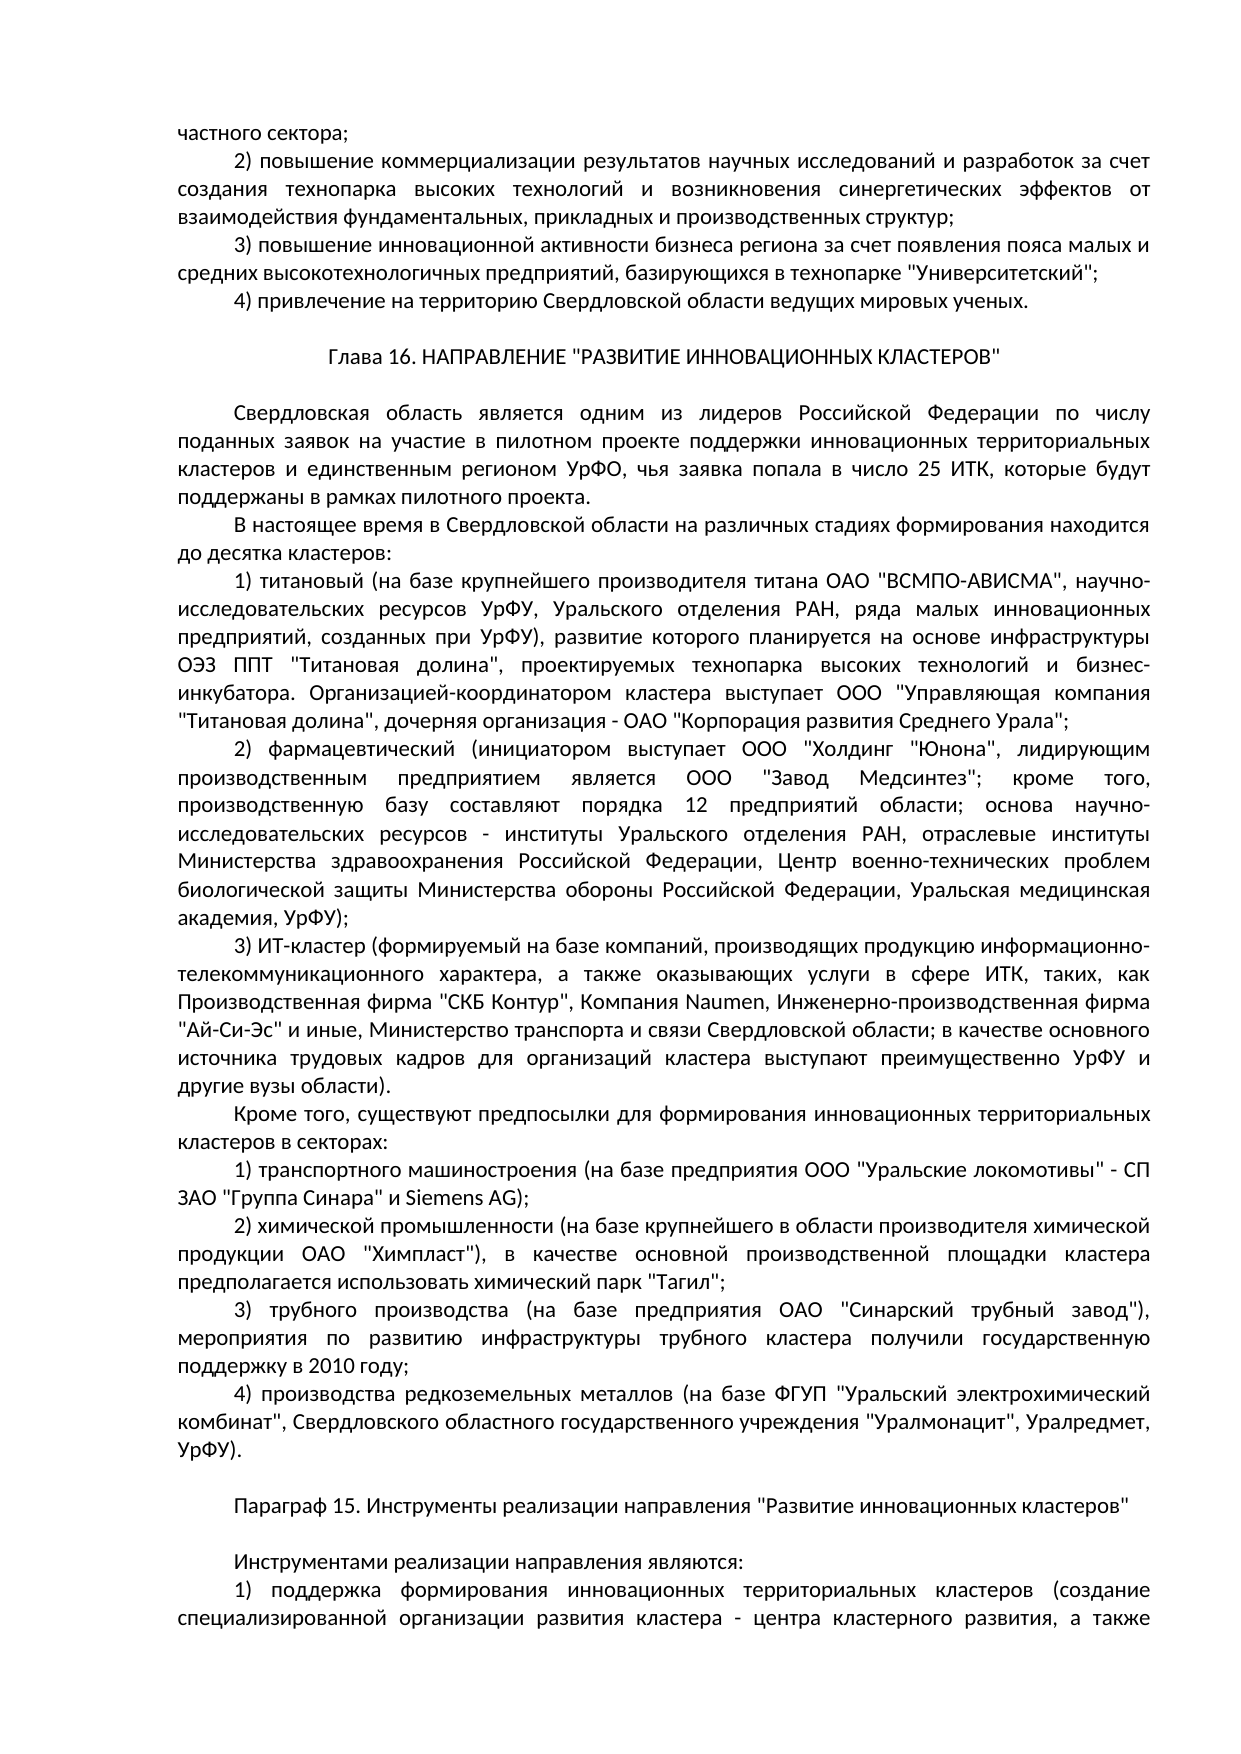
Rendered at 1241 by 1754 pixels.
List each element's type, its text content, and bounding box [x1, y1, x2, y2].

text 4) производства редкоземельных металлов (на базе ФГУП "Уральский электрохимический комбинат", Свердловского областного государственного учреждения "Уралмонацит", Уралредмет, УрФУ). [177, 1379, 1152, 1463]
text Кроме того, существуют предпосылки для формирования инновационных территориальных кластеров в секторах: [177, 1099, 1152, 1155]
text Свердловская область является одним из лидеров Российской Федерации по числу поданных заявок на участие в пилотном проекте поддержки инновационных территориальных кластеров и единственным регионом УрФО, чья заявка попала в число 25 ИТК, которые будут поддержаны в рамках пилотного проекта. [177, 398, 1152, 510]
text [177, 1575, 1152, 1631]
text 2) фармацевтический (инициатором выступает ООО "Холдинг "Юнона", лидирующим производственным предприятием является ООО "Завод Медсинтез"; кроме того, производственную базу составляют порядка 12 предприятий области; основа научно-исследовательских ресурсов - институты Уральского отделения РАН, отраслевые институты Министерства здравоохранения Российской Федерации, Центр военно-технических проблем биологической защиты Министерства обороны Российской Федерации, Уральская медицинская академия, УрФУ); [177, 734, 1152, 931]
text 4) привлечение на территорию Свердловской области ведущих мировых ученых. [177, 286, 1152, 314]
text 3) повышение инновационной активности бизнеса региона за счет появления пояса малых и средних высокотехнологичных предприятий, базирующихся в технопарке "Университетский"; [177, 230, 1152, 286]
text Инструментами реализации направления являются: [177, 1547, 1152, 1575]
text 3) трубного производства (на базе предприятия ОАО "Синарский трубный завод"), мероприятия по развитию инфраструктуры трубного кластера получили государственную поддержку в 2010 году; [177, 1295, 1152, 1379]
text 1) транспортного машиностроения (на базе предприятия ООО "Уральские локомотивы" - СП ЗАО "Группа Синара" и Siemens AG); [177, 1155, 1152, 1211]
text Параграф 15. Инструменты реализации направления "Развитие инновационных кластеров" [177, 1491, 1152, 1519]
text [177, 118, 1152, 146]
text 3) ИТ-кластер (формируемый на базе компаний, производящих продукцию информационно-телекоммуникационного характера, а также оказывающих услуги в сфере ИТК, таких, как Производственная фирма "СКБ Контур", Компания Naumen, Инженерно-производственная фирма "Ай-Си-Эс" и иные, Министерство транспорта и связи Свердловской области; в качестве основного источника трудовых кадров для организаций кластера выступают преимущественно УрФУ и другие вузы области). [177, 931, 1152, 1099]
text 2) химической промышленности (на базе крупнейшего в области производителя химической продукции ОАО "Химпласт"), в качестве основной производственной площадки кластера предполагается использовать химический парк "Тагил"; [177, 1211, 1152, 1295]
text В настоящее время в Свердловской области на различных стадиях формирования находится до десятка кластеров: [177, 510, 1152, 566]
text Глава 16. НАПРАВЛЕНИЕ "РАЗВИТИЕ ИННОВАЦИОННЫХ КЛАСТЕРОВ" [177, 342, 1152, 370]
text 2) повышение коммерциализации результатов научных исследований и разработок за счет создания технопарка высоких технологий и возникновения синергетических эффектов от взаимодействия фундаментальных, прикладных и производственных структур; [177, 146, 1152, 230]
text 1) титановый (на базе крупнейшего производителя титана ОАО "ВСМПО-АВИСМА", научно-исследовательских ресурсов УрФУ, Уральского отделения РАН, ряда малых инновационных предприятий, созданных при УрФУ), развитие которого планируется на основе инфраструктуры ОЭЗ ППТ "Титановая долина", проектируемых технопарка высоких технологий и бизнес-инкубатора. Организацией-координатором кластера выступает ООО "Управляющая компания "Титановая долина", дочерняя организация - ОАО "Корпорация развития Среднего Урала"; [177, 566, 1152, 734]
